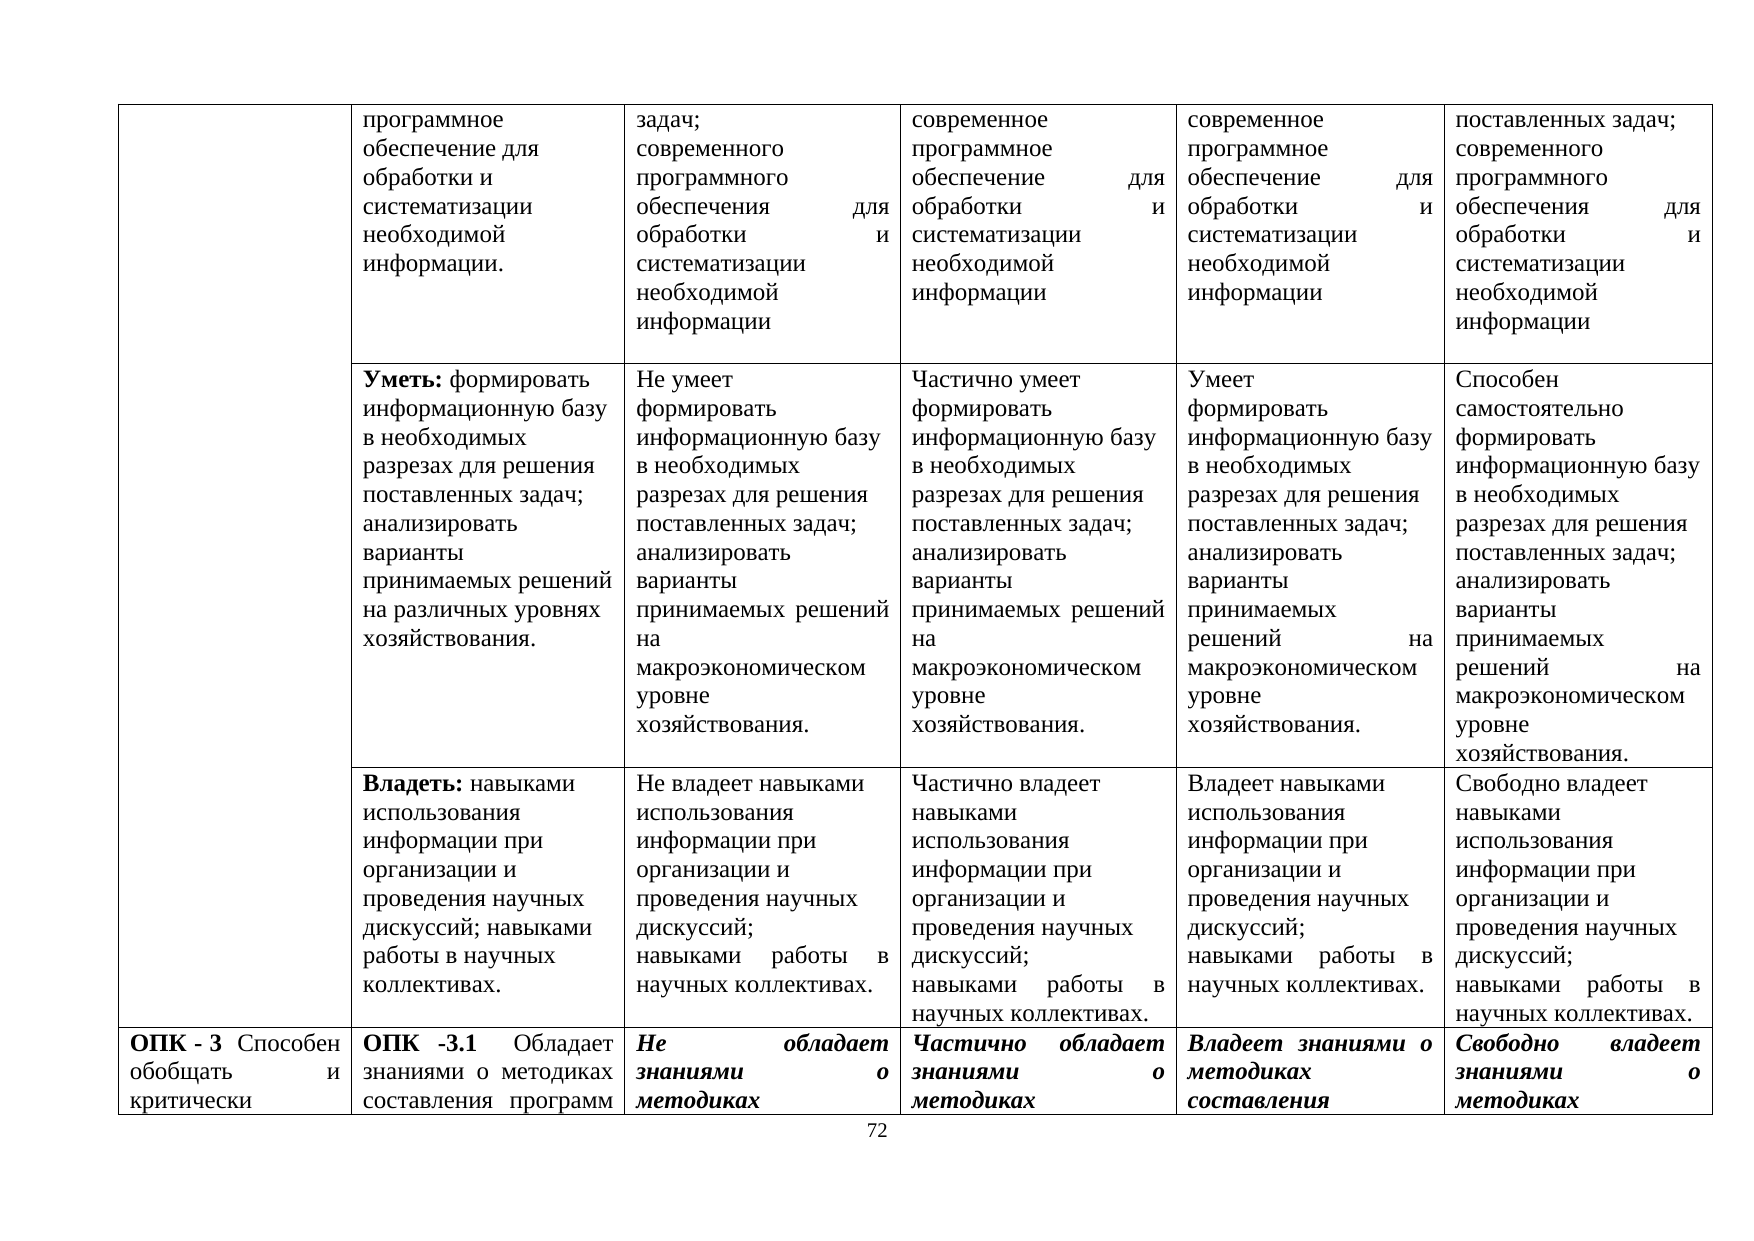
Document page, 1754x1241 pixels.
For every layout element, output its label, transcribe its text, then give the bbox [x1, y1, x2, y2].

table_cell Свободно владеет навыками использования информации при организации и проведения научных дискуссий; навыками работы в научных коллективах. [1445, 768, 1712, 1027]
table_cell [625, 105, 900, 363]
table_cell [1445, 1028, 1712, 1114]
table_cell Владеет навыками использования информации при организации и проведения научных дискуссий; навыками работы в научных коллективах. [1177, 768, 1444, 1027]
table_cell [625, 1028, 900, 1114]
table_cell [1177, 105, 1444, 363]
table_cell Владеть: навыками использования информации при организации и проведения научных дискуссий; навыками работы в научных коллективах. [352, 768, 624, 1027]
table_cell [1177, 1028, 1444, 1114]
table_cell Умеет формировать информационную базу в необходимых разрезах для решения поставленных задач; анализировать варианты принимаемых решений на макроэкономическом уровне хозяйствования. [1177, 364, 1444, 767]
table_cell Уметь: формировать информационную базу в необходимых разрезах для решения поставленных задач; анализировать варианты принимаемых решений на различных уровнях хозяйствования. [352, 364, 624, 767]
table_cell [901, 105, 1176, 363]
table_cell Способен самостоятельно формировать информационную базу в необходимых разрезах для решения поставленных задач; анализировать варианты принимаемых решений на макроэкономическом уровне хозяйствования. [1445, 364, 1712, 767]
table_cell Не владеет навыками использования информации при организации и проведения научных дискуссий; навыками работы в научных коллективах. [625, 768, 900, 1027]
table_cell Частично умеет формировать информационную базу в необходимых разрезах для решения поставленных задач; анализировать варианты принимаемых решений на макроэкономическом уровне хозяйствования. [901, 364, 1176, 767]
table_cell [352, 105, 624, 363]
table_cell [901, 1028, 1176, 1114]
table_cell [1445, 105, 1712, 363]
table_cell Не умеет формировать информационную базу в необходимых разрезах для решения поставленных задач; анализировать варианты принимаемых решений на макроэкономическом уровне хозяйствования. [625, 364, 900, 767]
table_cell Частично владеет навыками использования информации при организации и проведения научных дискуссий; навыками работы в научных коллективах. [901, 768, 1176, 1027]
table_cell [119, 1028, 351, 1114]
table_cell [352, 1028, 624, 1114]
